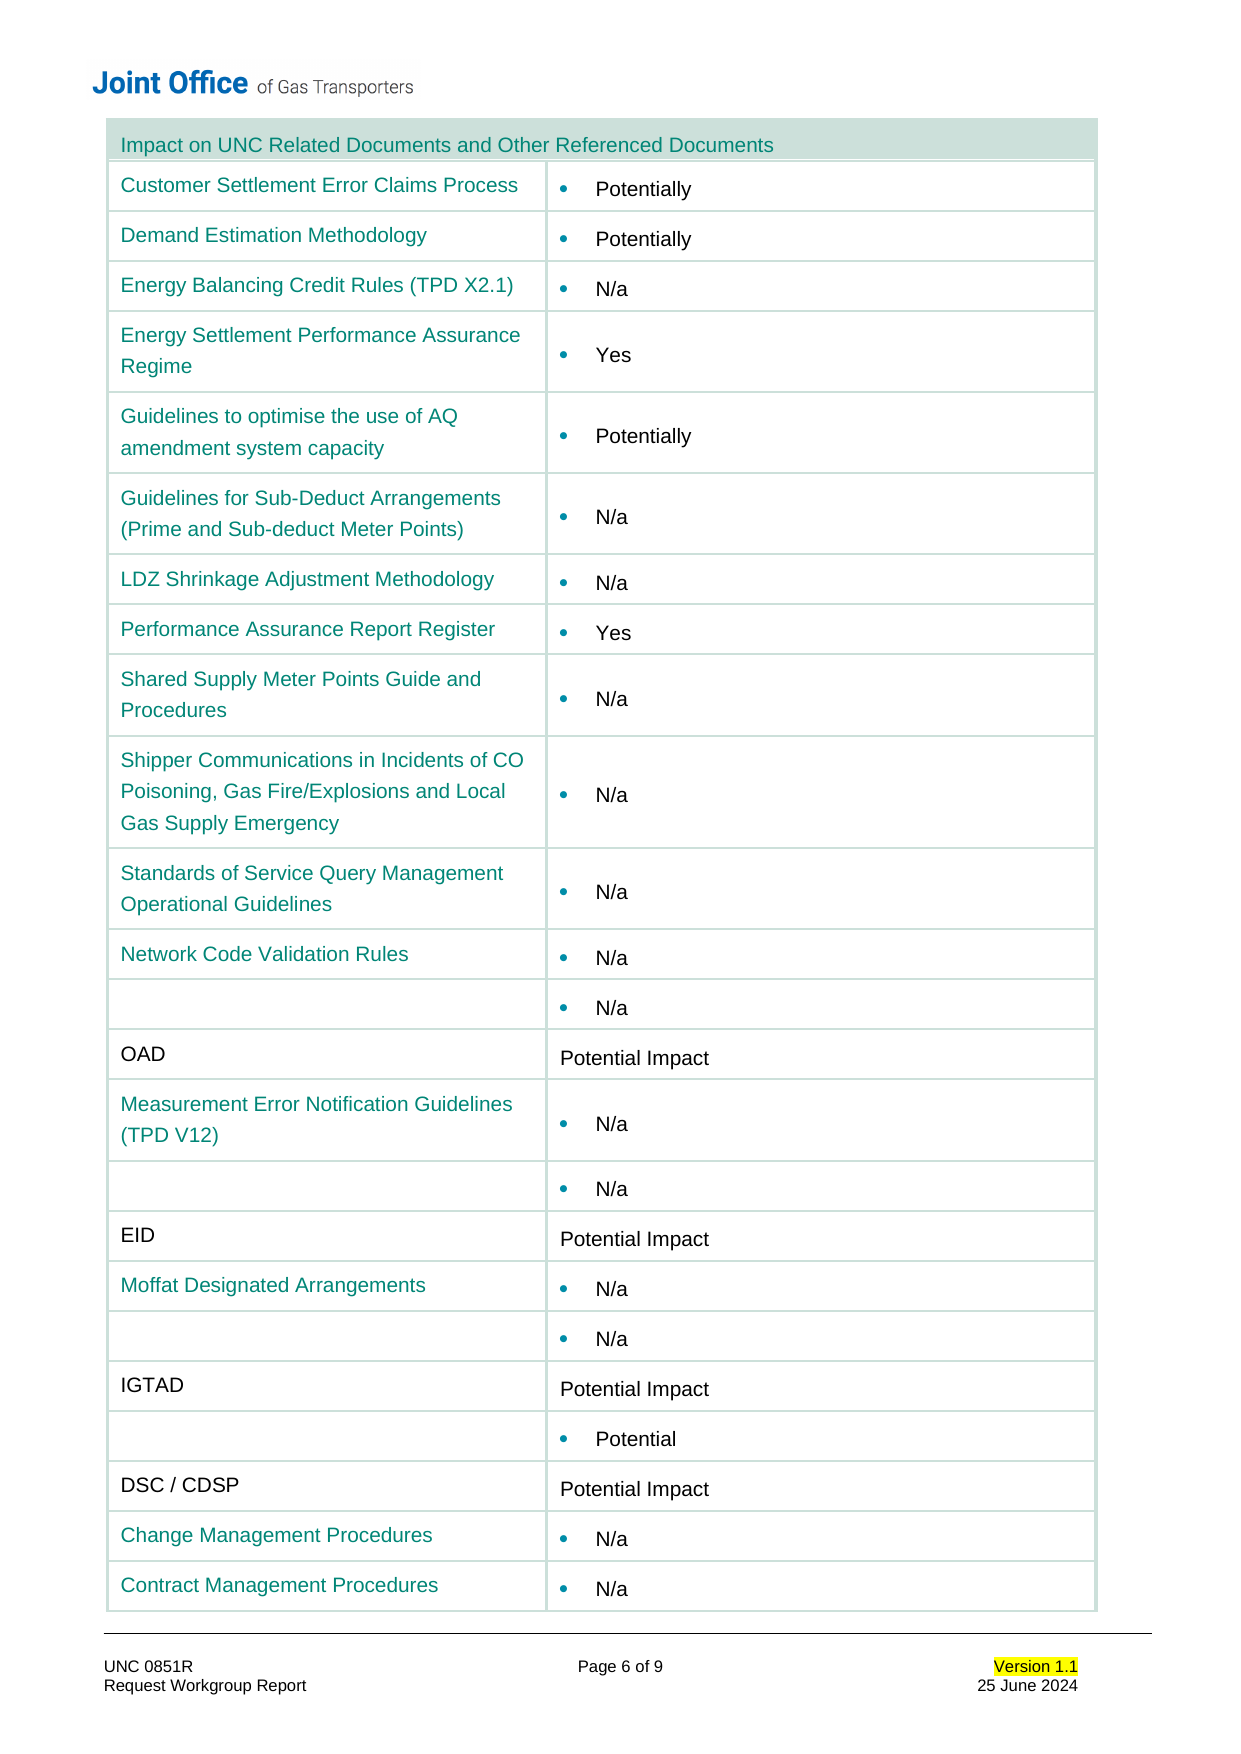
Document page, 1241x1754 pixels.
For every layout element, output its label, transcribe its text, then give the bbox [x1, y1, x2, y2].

table_cell [109, 980, 545, 1028]
table_cell [109, 1162, 545, 1209]
table_cell Potential Impact [548, 1462, 1094, 1509]
table_cell Potential [548, 1412, 1094, 1459]
table_cell Standards of Service Query Management Operational Guidelines [109, 849, 545, 928]
table_cell Change Management Procedures [109, 1512, 545, 1559]
table_cell N/a [548, 980, 1094, 1028]
table_cell OAD [109, 1030, 545, 1078]
table_cell N/a [548, 1162, 1094, 1209]
table_cell Potentially [548, 212, 1094, 259]
table_cell Energy Settlement Performance Assurance Regime [109, 312, 545, 391]
table_cell Potential Impact [548, 1212, 1094, 1259]
table_cell N/a [548, 555, 1094, 603]
table_cell Yes [548, 312, 1094, 391]
table_cell Yes [548, 605, 1094, 653]
table_cell IGTAD [109, 1362, 545, 1409]
table_cell DSC / CDSP [109, 1462, 545, 1509]
picture [86, 59, 421, 100]
table_cell N/a [548, 655, 1094, 734]
table_cell N/a [548, 1562, 1094, 1609]
table_cell Measurement Error Notification Guidelines (TPD V12) [109, 1080, 545, 1159]
table_cell N/a [548, 1512, 1094, 1559]
table_cell [109, 1412, 545, 1459]
table_cell Shipper Communications in Incidents of CO Poisoning, Gas Fire/Explosions and Local Gas Supply Emergency [109, 737, 545, 847]
table_cell Potentially [548, 393, 1094, 472]
table_cell Guidelines for Sub-Deduct Arrangements (Prime and Sub-deduct Meter Points) [109, 474, 545, 553]
table_cell Potential Impact [548, 1362, 1094, 1409]
table_header Impact on UNC Related Documents and Other Referenced Documents [109, 120, 1094, 159]
table_cell N/a [548, 737, 1094, 847]
table_cell LDZ Shrinkage Adjustment Methodology [109, 555, 545, 603]
table_cell N/a [548, 1080, 1094, 1159]
table_cell N/a [548, 849, 1094, 928]
table_cell N/a [548, 1262, 1094, 1309]
table_cell Shared Supply Meter Points Guide and Procedures [109, 655, 545, 734]
table_cell Energy Balancing Credit Rules (TPD X2.1) [109, 262, 545, 309]
table_cell Customer Settlement Error Claims Process [109, 162, 545, 209]
table_cell Performance Assurance Report Register [109, 605, 545, 653]
table_cell EID [109, 1212, 545, 1259]
table_cell Demand Estimation Methodology [109, 212, 545, 259]
table_cell Contract Management Procedures [109, 1562, 545, 1609]
table_cell Network Code Validation Rules [109, 930, 545, 978]
table_cell Potential Impact [548, 1030, 1094, 1078]
table_cell N/a [548, 1312, 1094, 1359]
table_cell N/a [548, 474, 1094, 553]
table_cell Potentially [548, 162, 1094, 209]
table_cell N/a [548, 930, 1094, 978]
table_cell Guidelines to optimise the use of AQ amendment system capacity [109, 393, 545, 472]
table_cell N/a [548, 262, 1094, 309]
table_cell [109, 1312, 545, 1359]
table_cell Moffat Designated Arrangements [109, 1262, 545, 1309]
